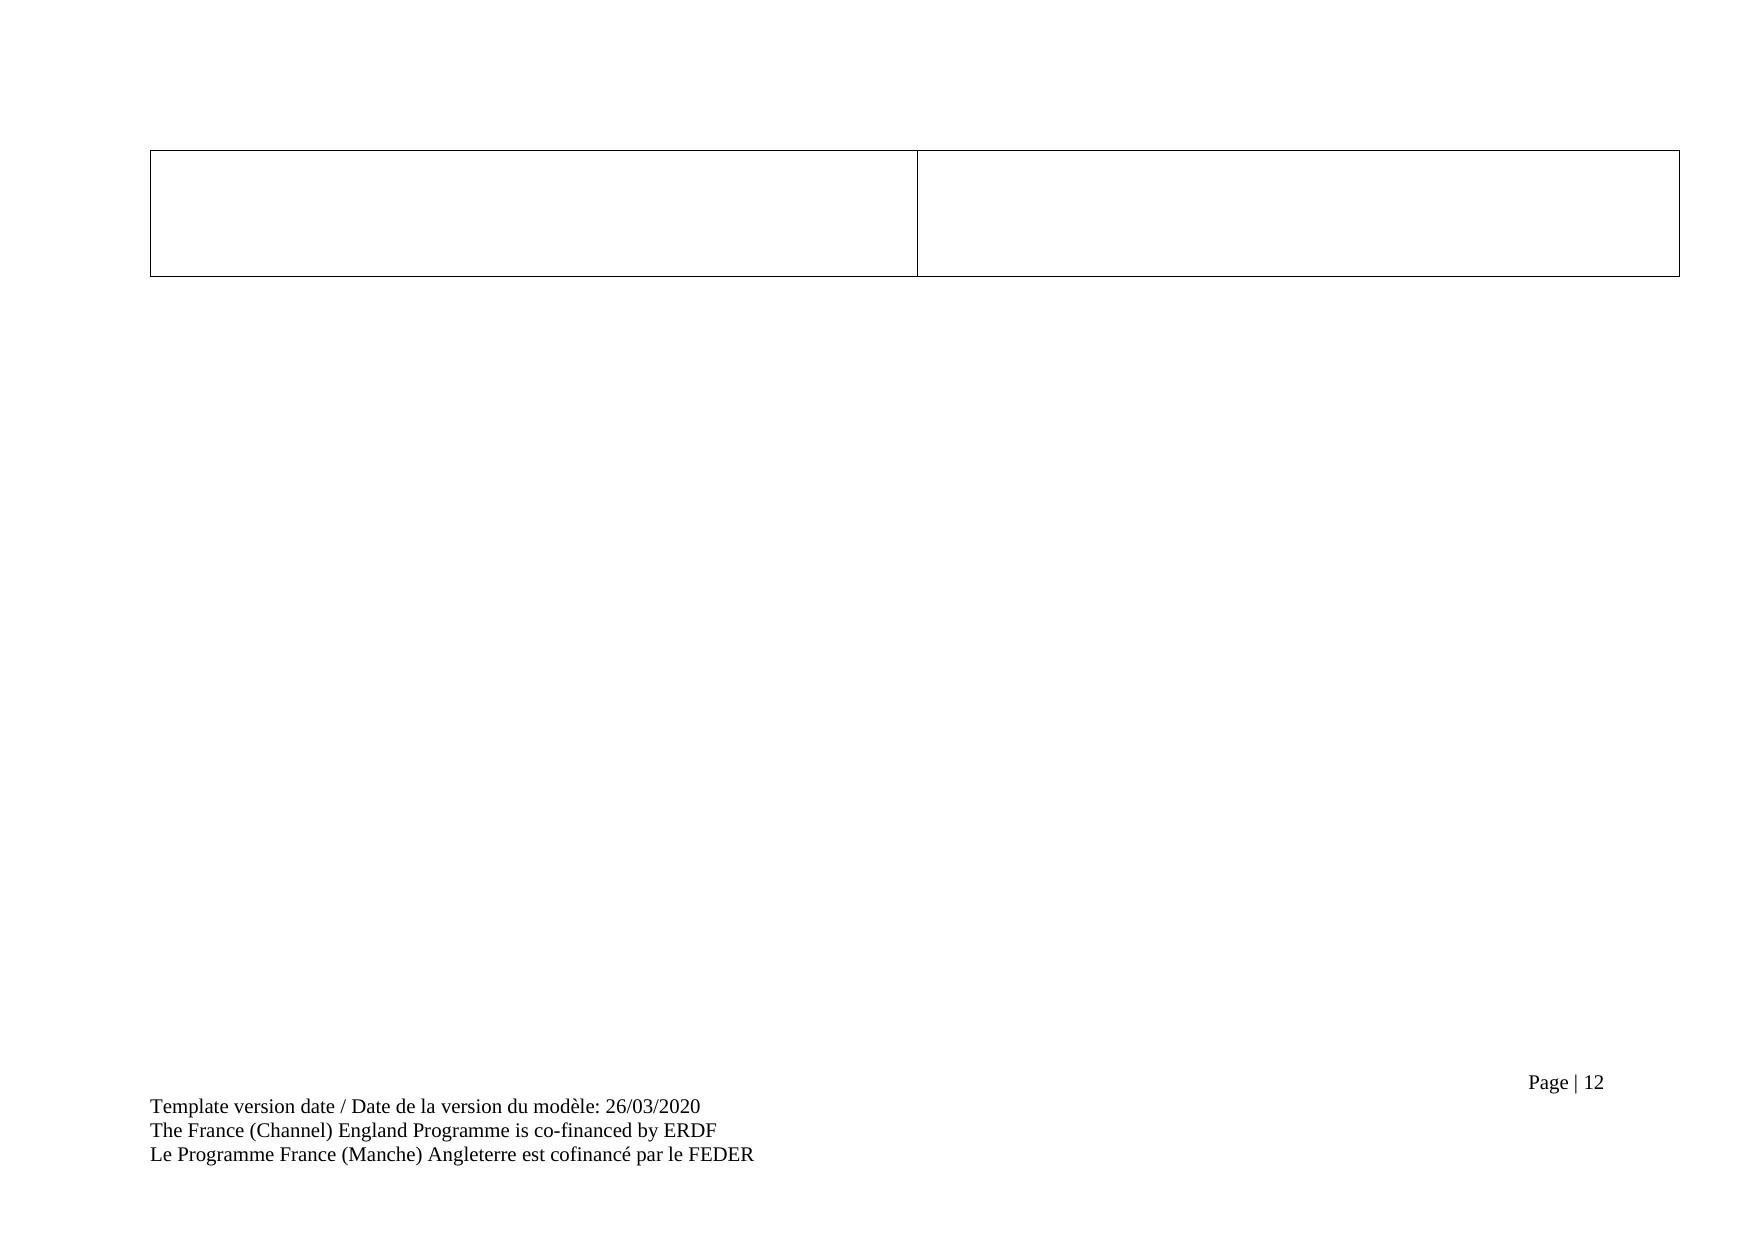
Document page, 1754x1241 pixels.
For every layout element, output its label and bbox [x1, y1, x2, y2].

table_cell [918, 151, 1679, 276]
table_cell [151, 151, 917, 276]
